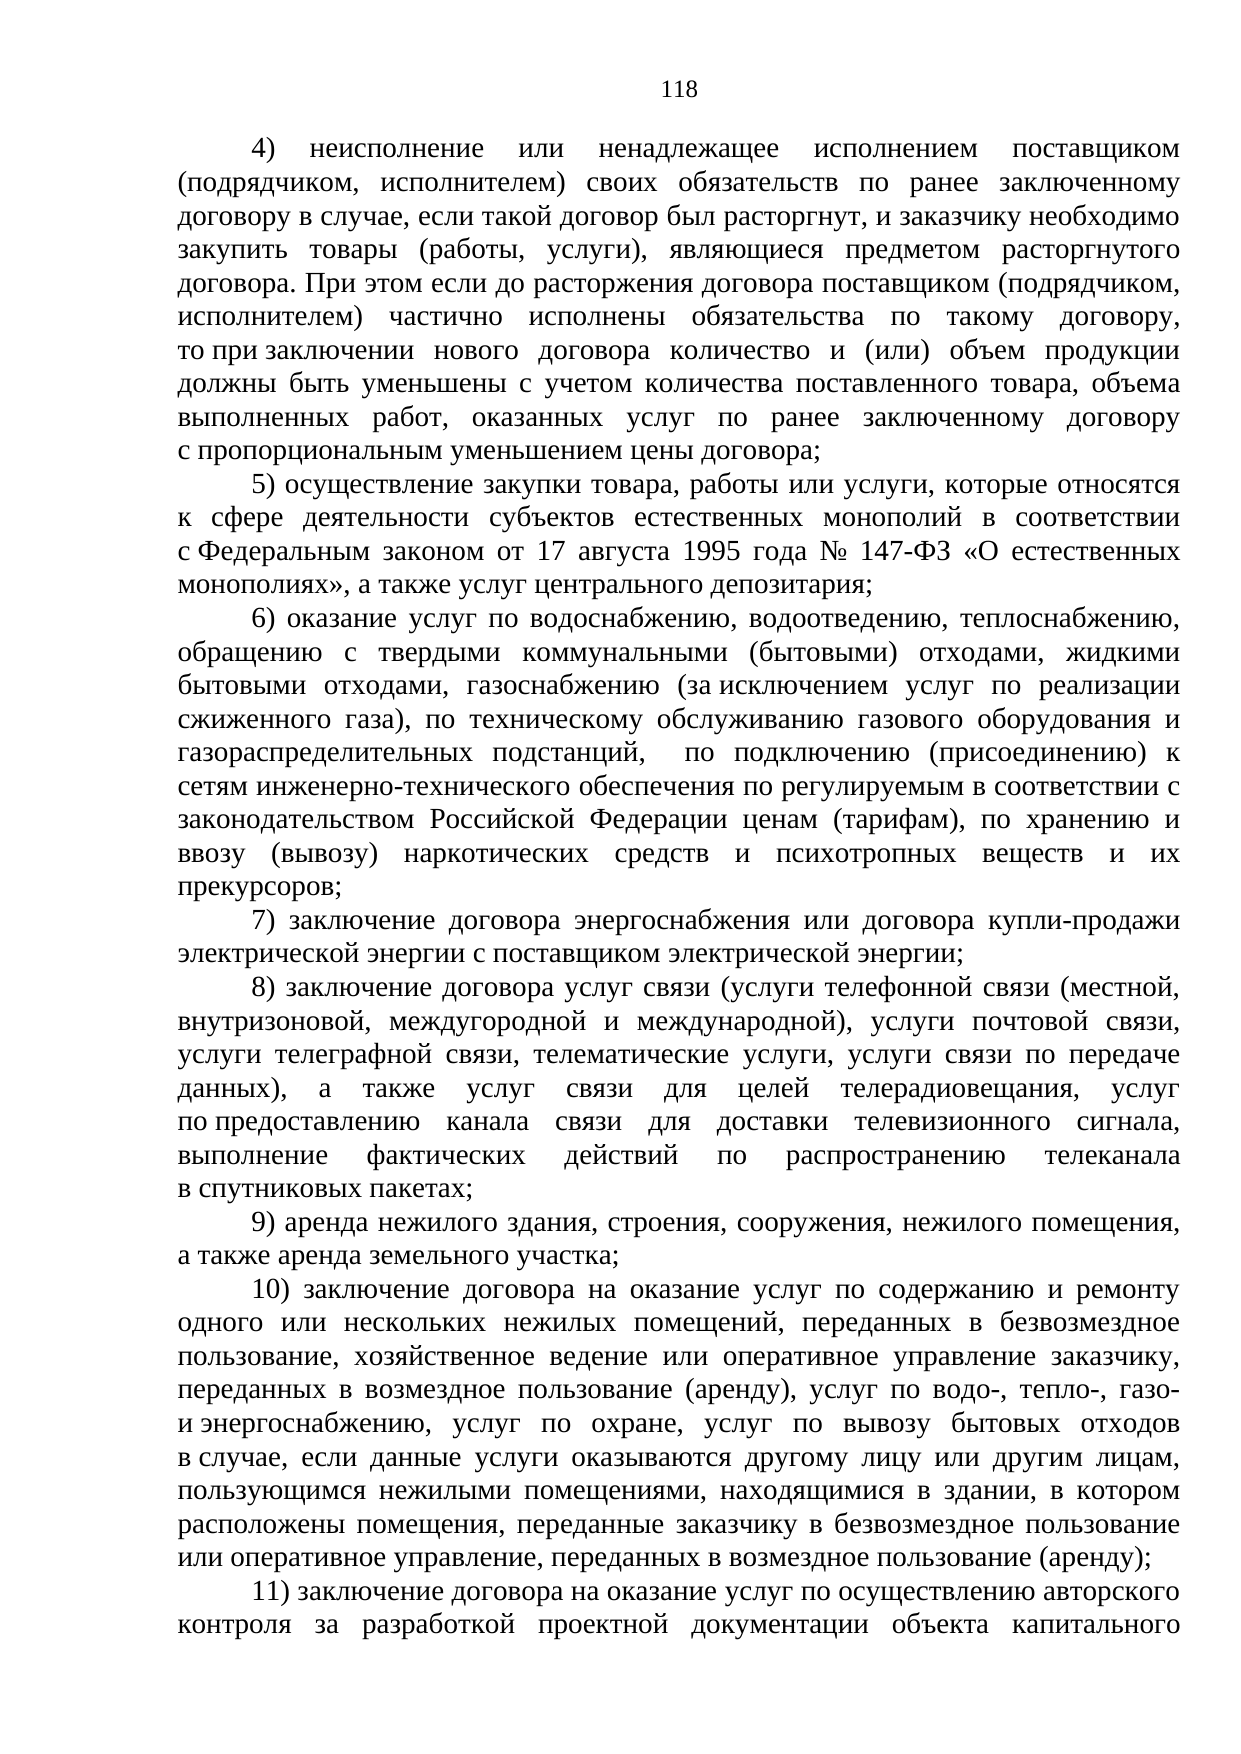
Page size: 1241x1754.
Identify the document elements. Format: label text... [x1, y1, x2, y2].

text 9) аренда нежилого здания, строения, сооружения, нежилого помещения, а также аренда земельного участка; [177, 1204, 1181, 1271]
text 7) заключение договора энергоснабжения или договора купли-продажи электрической энергии с поставщиком электрической энергии; [177, 902, 1181, 969]
text 4) неисполнение или ненадлежащее исполнением поставщиком (подрядчиком, исполнителем) своих обязательств по ранее заключенному договору в случае, если такой договор был расторгнут, и заказчику необходимо закупить товары (работы, услуги), являющиеся предметом расторгнутого договора. При этом если до расторжения договора поставщиком (подрядчиком, исполнителем) частично исполнены обязательства по такому договору, то при заключении нового договора количество и (или) объем продукции должны быть уменьшены с учетом количества поставленного товара, объема выполненных работ, оказанных услуг по ранее заключенному договору с пропорциональным уменьшением цены договора; [177, 131, 1181, 466]
text 6) оказание услуг по водоснабжению, водоотведению, теплоснабжению, обращению с твердыми коммунальными (бытовыми) отходами, жидкими бытовыми отходами, газоснабжению (за исключением услуг по реализации сжиженного газа), по техническому обслуживанию газового оборудования и газораспределительных подстанций, по подключению (присоединению) к сетям инженерно-технического обеспечения по регулируемым в соответствии с законодательством Российской Федерации ценам (тарифам), по хранению и ввозу (вывозу) наркотических средств и психотропных веществ и их прекурсоров; [177, 600, 1181, 902]
text 8) заключение договора услуг связи (услуги телефонной связи (местной, внутризоновой, междугородной и международной), услуги почтовой связи, услуги телеграфной связи, телематические услуги, услуги связи по передаче данных), а также услуг связи для целей телерадиовещания, услуг по предоставлению канала связи для доставки телевизионного сигнала, выполнение фактических действий по распространению телеканала в спутниковых пакетах; [177, 969, 1181, 1204]
text 5) осуществление закупки товара, работы или услуги, которые относятся к сфере деятельности субъектов естественных монополий в соответствии с Федеральным законом от 17 августа 1995 года № 147-ФЗ «О естественных монополиях», а также услуг центрального депозитария; [177, 466, 1181, 600]
text 10) заключение договора на оказание услуг по содержанию и ремонту одного или нескольких нежилых помещений, переданных в безвозмездное пользование, хозяйственное ведение или оперативное управление заказчику, переданных в возмездное пользование (аренду), услуг по водо-, тепло-, газо- и энергоснабжению, услуг по охране, услуг по вывозу бытовых отходов в случае, если данные услуги оказываются другому лицу или другим лицам, пользующимся нежилыми помещениями, находящимися в здании, в котором расположены помещения, переданные заказчику в безвозмездное пользование или оперативное управление, переданных в возмездное пользование (аренду); [177, 1271, 1181, 1573]
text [177, 1573, 1181, 1640]
